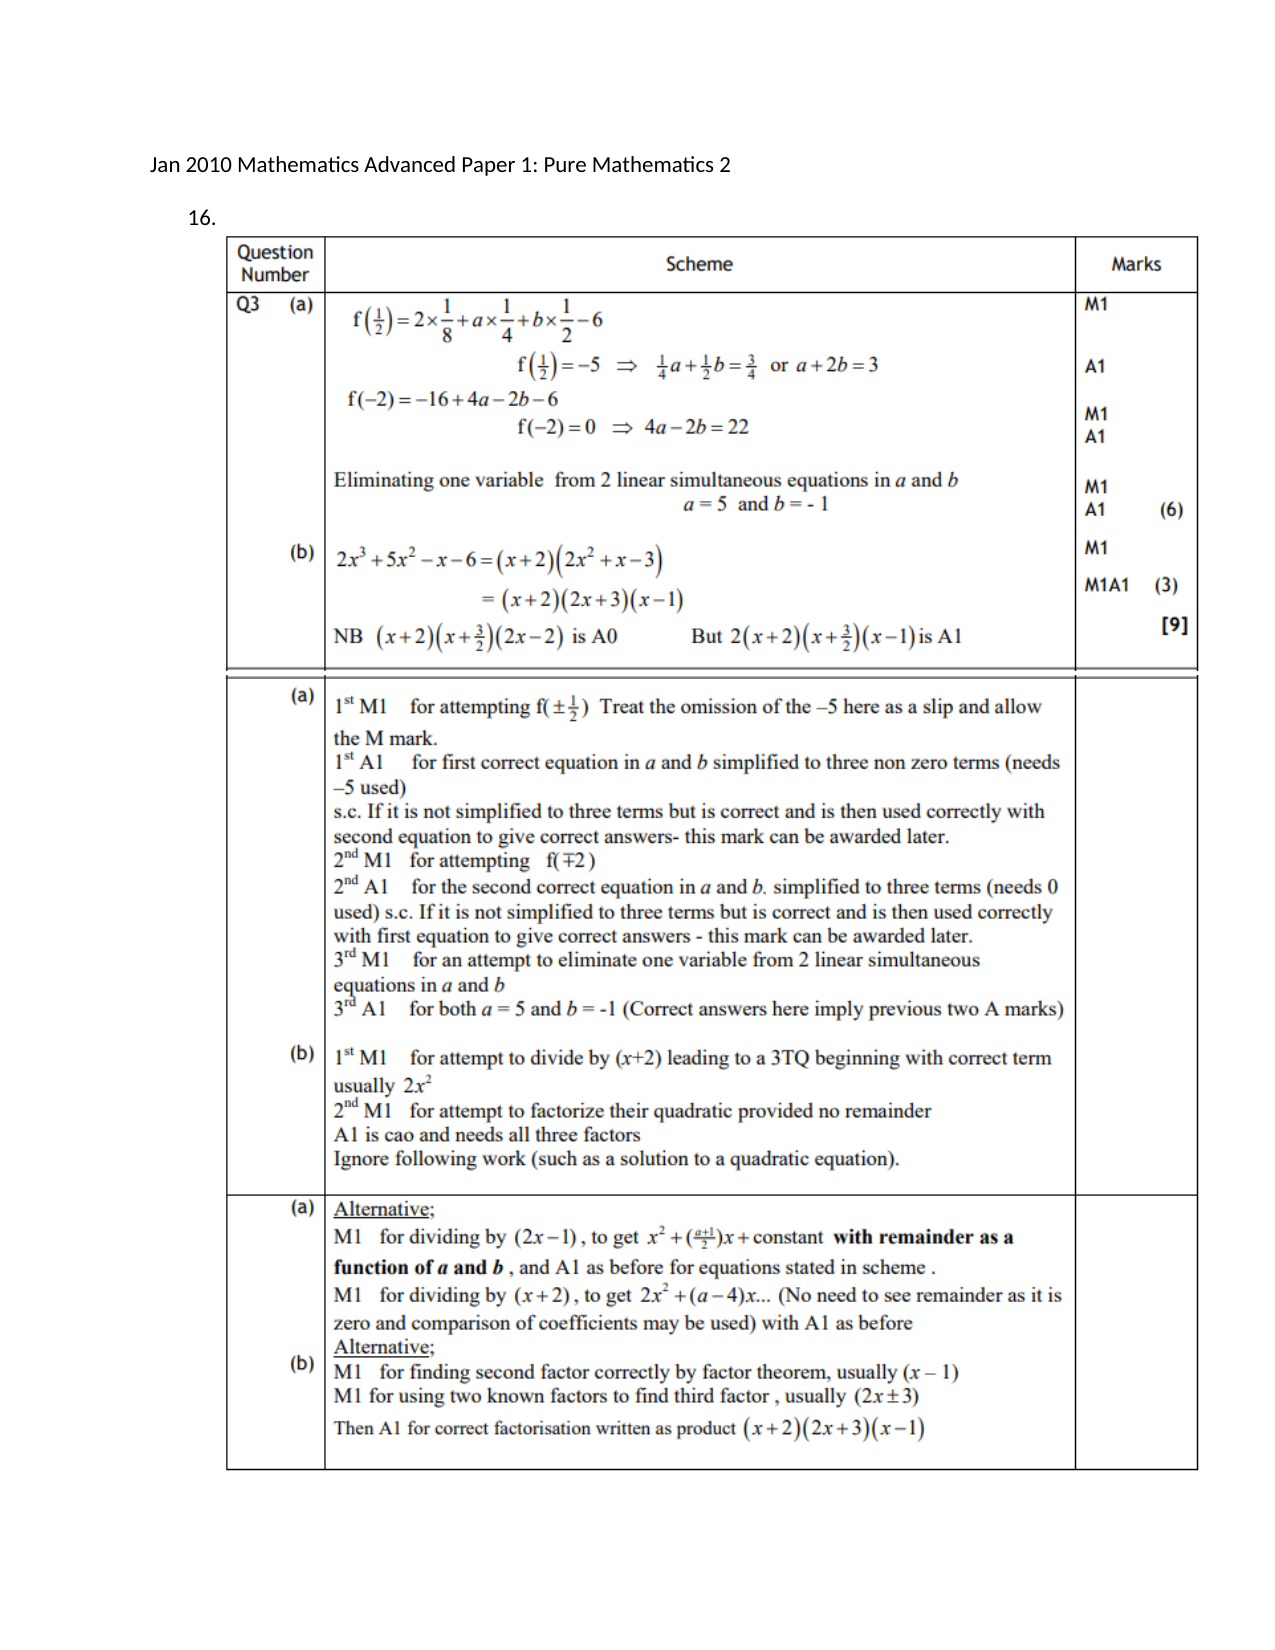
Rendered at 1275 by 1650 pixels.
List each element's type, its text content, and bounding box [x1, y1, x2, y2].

text Jan 2010 Mathematics Advanced Paper 1: Pure Mathematics 2 [150, 150, 1125, 178]
picture [225, 235, 1200, 671]
picture [225, 675, 1200, 1473]
